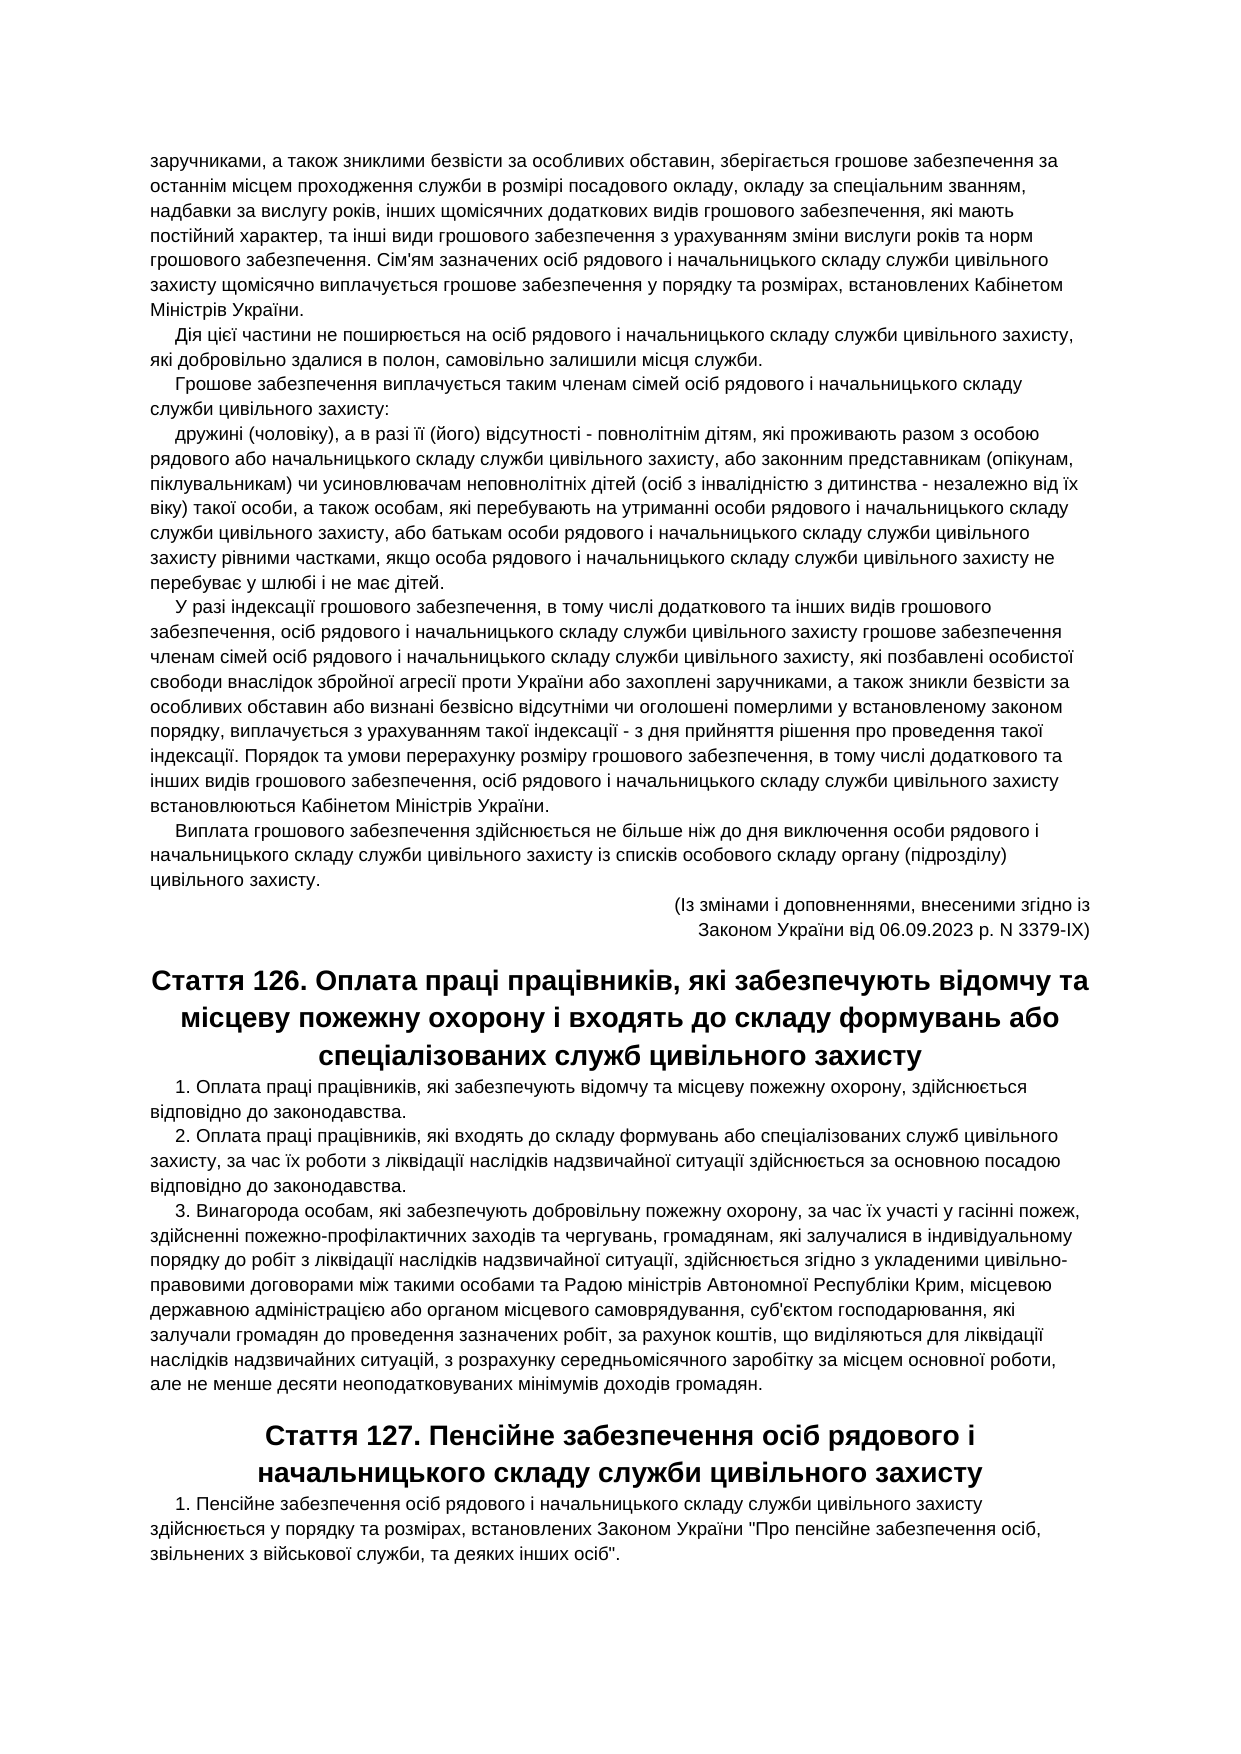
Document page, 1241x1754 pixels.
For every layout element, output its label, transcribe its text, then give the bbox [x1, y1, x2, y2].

text 2. Оплата праці працівників, які входять до складу формувань або спеціалізованих служб цивільного захисту, за час їх роботи з ліквідації наслідків надзвичайної ситуації здійснюється за основною посадою відповідно до законодавства. [150, 1125, 1090, 1196]
text (Із змінами і доповненнями, внесеними згідно із Законом України від 06.09.2023 р. N 3379-IX) [150, 894, 1090, 940]
subtitle Стаття 126. Оплата праці працівників, які забезпечують відомчу та місцеву пожежну охорону і входять до складу формувань або спеціалізованих служб цивільного захисту [150, 964, 1090, 1071]
subtitle Стаття 127. Пенсійне забезпечення осіб рядового і начальницького складу служби цивільного захисту [150, 1419, 1090, 1488]
text 1. Пенсійне забезпечення осіб рядового і начальницького складу служби цивільного захисту здійснюється у порядку та розмірах, встановлених Законом України "Про пенсійне забезпечення осіб, звільнених з військової служби, та деяких інших осіб". [150, 1493, 1090, 1564]
text У разі індексації грошового забезпечення, в тому числі додаткового та інших видів грошового забезпечення, осіб рядового і начальницького складу служби цивільного захисту грошове забезпечення членам сімей осіб рядового і начальницького складу служби цивільного захисту, які позбавлені особистої свободи внаслідок збройної агресії проти України або захоплені заручниками, а також зникли безвісти за особливих обставин або визнані безвісно відсутніми чи оголошені померлими у встановленому законом порядку, виплачується з урахуванням такої індексації - з дня прийняття рішення про проведення такої індексації. Порядок та умови перерахунку розміру грошового забезпечення, в тому числі додаткового та інших видів грошового забезпечення, осіб рядового і начальницького складу служби цивільного захисту встановлюються Кабінетом Міністрів України. [150, 596, 1090, 816]
text Дія цієї частини не поширюється на осіб рядового і начальницького складу служби цивільного захисту, які добровільно здалися в полон, самовільно залишили місця служби. [150, 323, 1090, 370]
text 3. Винагорода особам, які забезпечують добровільну пожежну охорону, за час їх участі у гасінні пожеж, здійсненні пожежно-профілактичних заходів та чергувань, громадянам, які залучалися в індивідуальному порядку до робіт з ліквідації наслідків надзвичайної ситуації, здійснюється згідно з укладеними цивільно-правовими договорами між такими особами та Радою міністрів Автономної Республіки Крим, місцевою державною адміністрацією або органом місцевого самоврядування, суб'єктом господарювання, які залучали громадян до проведення зазначених робіт, за рахунок коштів, що виділяються для ліквідації наслідків надзвичайних ситуацій, з розрахунку середньомісячного заробітку за місцем основної роботи, але не менше десяти неоподатковуваних мінімумів доходів громадян. [150, 1200, 1090, 1395]
text Виплата грошового забезпечення здійснюється не більше ніж до дня виключення особи рядового і начальницького складу служби цивільного захисту із списків особового складу органу (підрозділу) цивільного захисту. [150, 819, 1090, 891]
text дружині (чоловіку), а в разі її (його) відсутності - повнолітнім дітям, які проживають разом з особою рядового або начальницького складу служби цивільного захисту, або законним представникам (опікунам, піклувальникам) чи усиновлювачам неповнолітніх дітей (осіб з інвалідністю з дитинства - незалежно від їх віку) такої особи, а також особам, які перебувають на утриманні особи рядового і начальницького складу служби цивільного захисту, або батькам особи рядового і начальницького складу служби цивільного захисту рівними частками, якщо особа рядового і начальницького складу служби цивільного захисту не перебуває у шлюбі і не має дітей. [150, 423, 1090, 593]
text Грошове забезпечення виплачується таким членам сімей осіб рядового і начальницького складу служби цивільного захисту: [150, 373, 1090, 419]
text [150, 150, 1090, 320]
text 1. Оплата праці працівників, які забезпечують відомчу та місцеву пожежну охорону, здійснюється відповідно до законодавства. [150, 1076, 1090, 1122]
